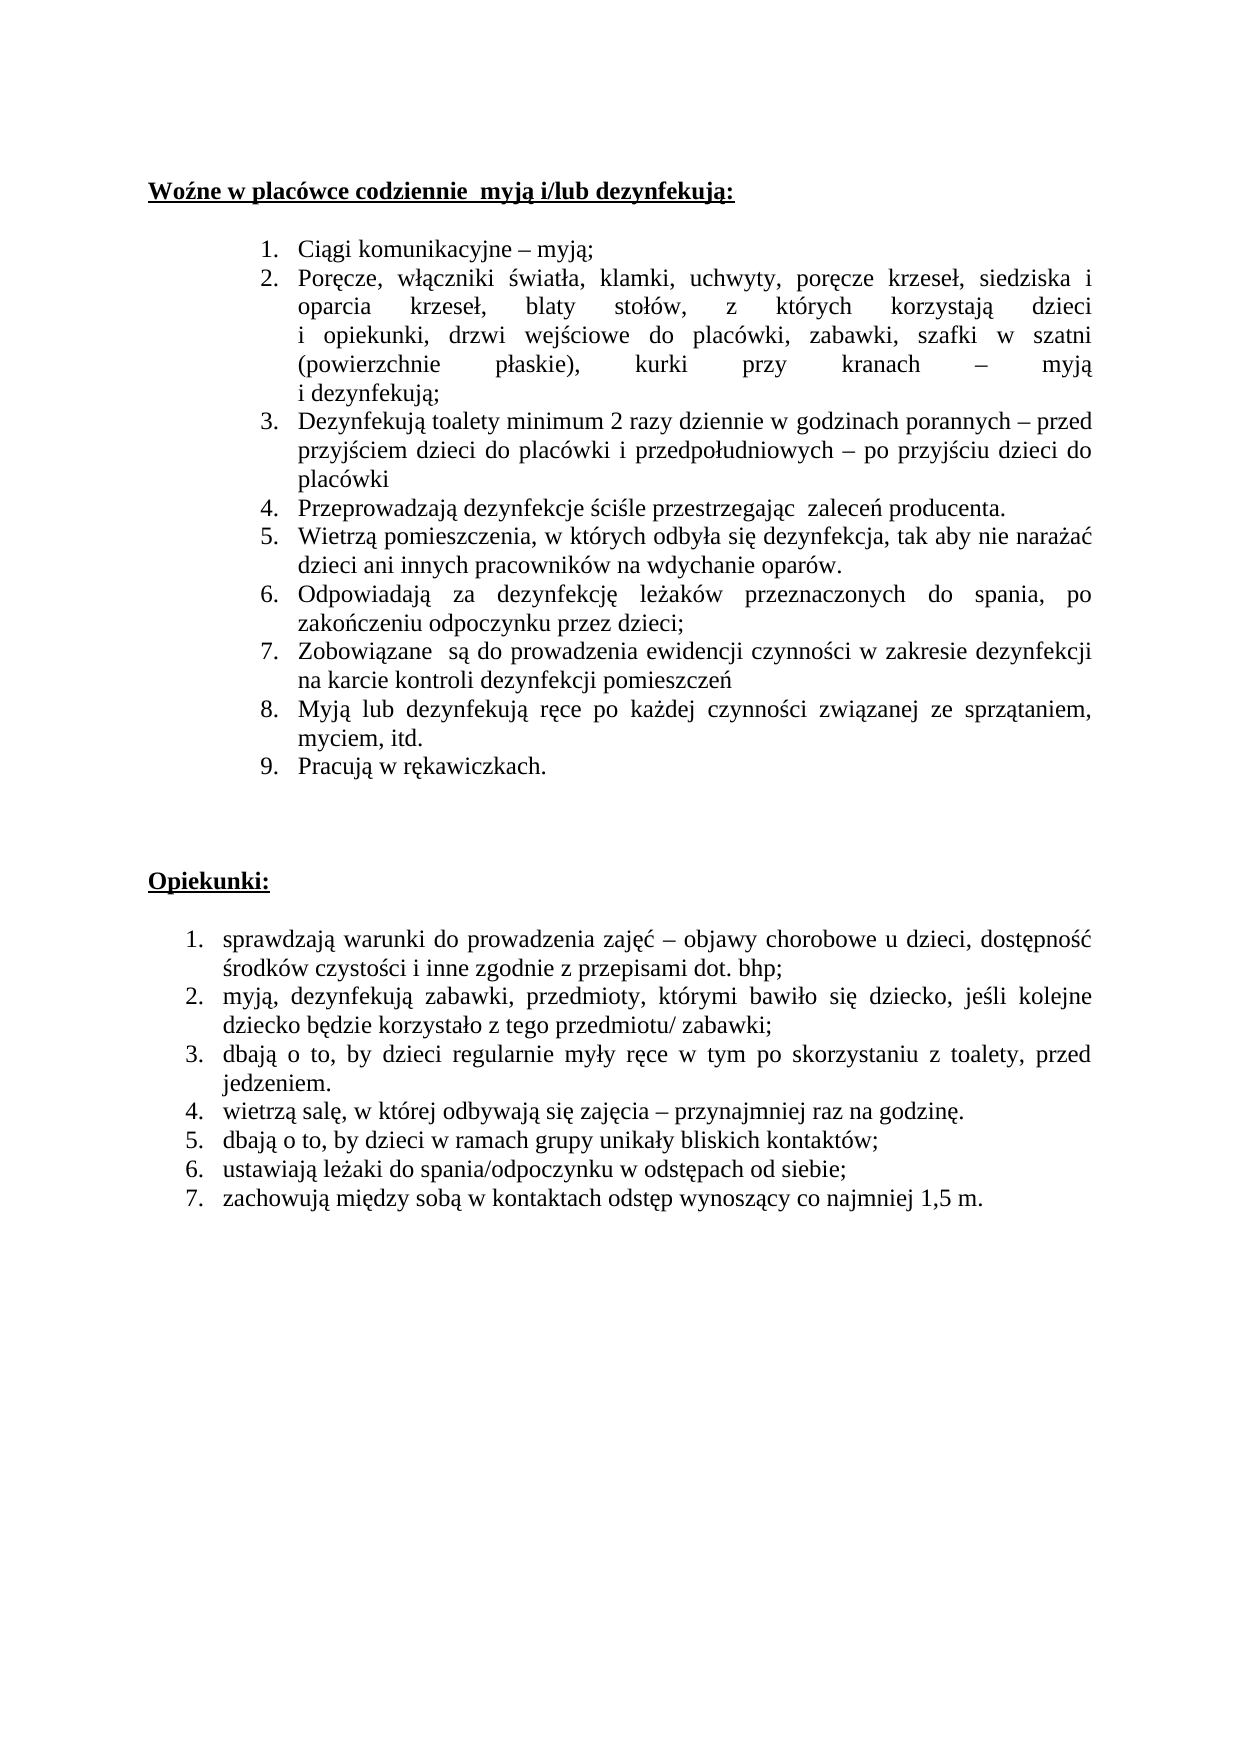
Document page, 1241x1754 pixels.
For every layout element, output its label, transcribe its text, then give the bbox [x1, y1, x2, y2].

list Wietrzą pomieszczenia, w których odbyła się dezynfekcja, tak aby nie narażać dzieci ani innych pracowników na wdychanie oparów. [260, 521, 1093, 579]
list ustawiają leżaki do spania/odpoczynku w odstępach od siebie; [185, 1154, 1093, 1183]
list Dezynfekują toalety minimum 2 razy dziennie w godzinach porannych – przed przyjściem dzieci do placówki i przedpołudniowych – po przyjściu dzieci do placówki [260, 406, 1093, 493]
list dbają o to, by dzieci regularnie myły ręce w tym po skorzystaniu z toalety, przed jedzeniem. [185, 1039, 1093, 1096]
list Przeprowadzają dezynfekcje ściśle przestrzegając zaleceń producenta. [260, 493, 1093, 521]
text Woźne w placówce codziennie myją i/lub dezynfekują: [148, 176, 1093, 205]
list Myją lub dezynfekują ręce po każdej czynności związanej ze sprzątaniem, myciem, itd. [260, 694, 1093, 751]
list zachowują między sobą w kontaktach odstęp wynoszący co najmniej 1,5 m. [185, 1183, 1093, 1211]
list Pracują w rękawiczkach. [260, 751, 1093, 780]
list myją, dezynfekują zabawki, przedmioty, którymi bawiło się dziecko, jeśli kolejne dziecko będzie korzystało z tego przedmiotu/ zabawki; [185, 981, 1093, 1039]
list Ciągi komunikacyjne – myją; [260, 234, 1093, 263]
list wietrzą salę, w której odbywają się zajęcia – przynajmniej raz na godzinę. [185, 1096, 1093, 1125]
list Odpowiadają za dezynfekcję leżaków przeznaczonych do spania, po zakończeniu odpoczynku przez dzieci; [260, 579, 1093, 636]
list sprawdzają warunki do prowadzenia zajęć – objawy chorobowe u dzieci, dostępność środków czystości i inne zgodnie z przepisami dot. bhp; [185, 924, 1093, 981]
text Opiekunki: [148, 866, 1093, 895]
list Zobowiązane są do prowadzenia ewidencji czynności w zakresie dezynfekcji na karcie kontroli dezynfekcji pomieszczeń [260, 636, 1093, 694]
list dbają o to, by dzieci w ramach grupy unikały bliskich kontaktów; [185, 1125, 1093, 1154]
list Poręcze, włączniki światła, klamki, uchwyty, poręcze krzeseł, siedziska i oparcia krzeseł, blaty stołów, z których korzystają dzieci i opiekunki, drzwi wejściowe do placówki, zabawki, szafki w szatni (powierzchnie płaskie), kurki przy kranach – myją i dezynfekują; [260, 263, 1093, 406]
